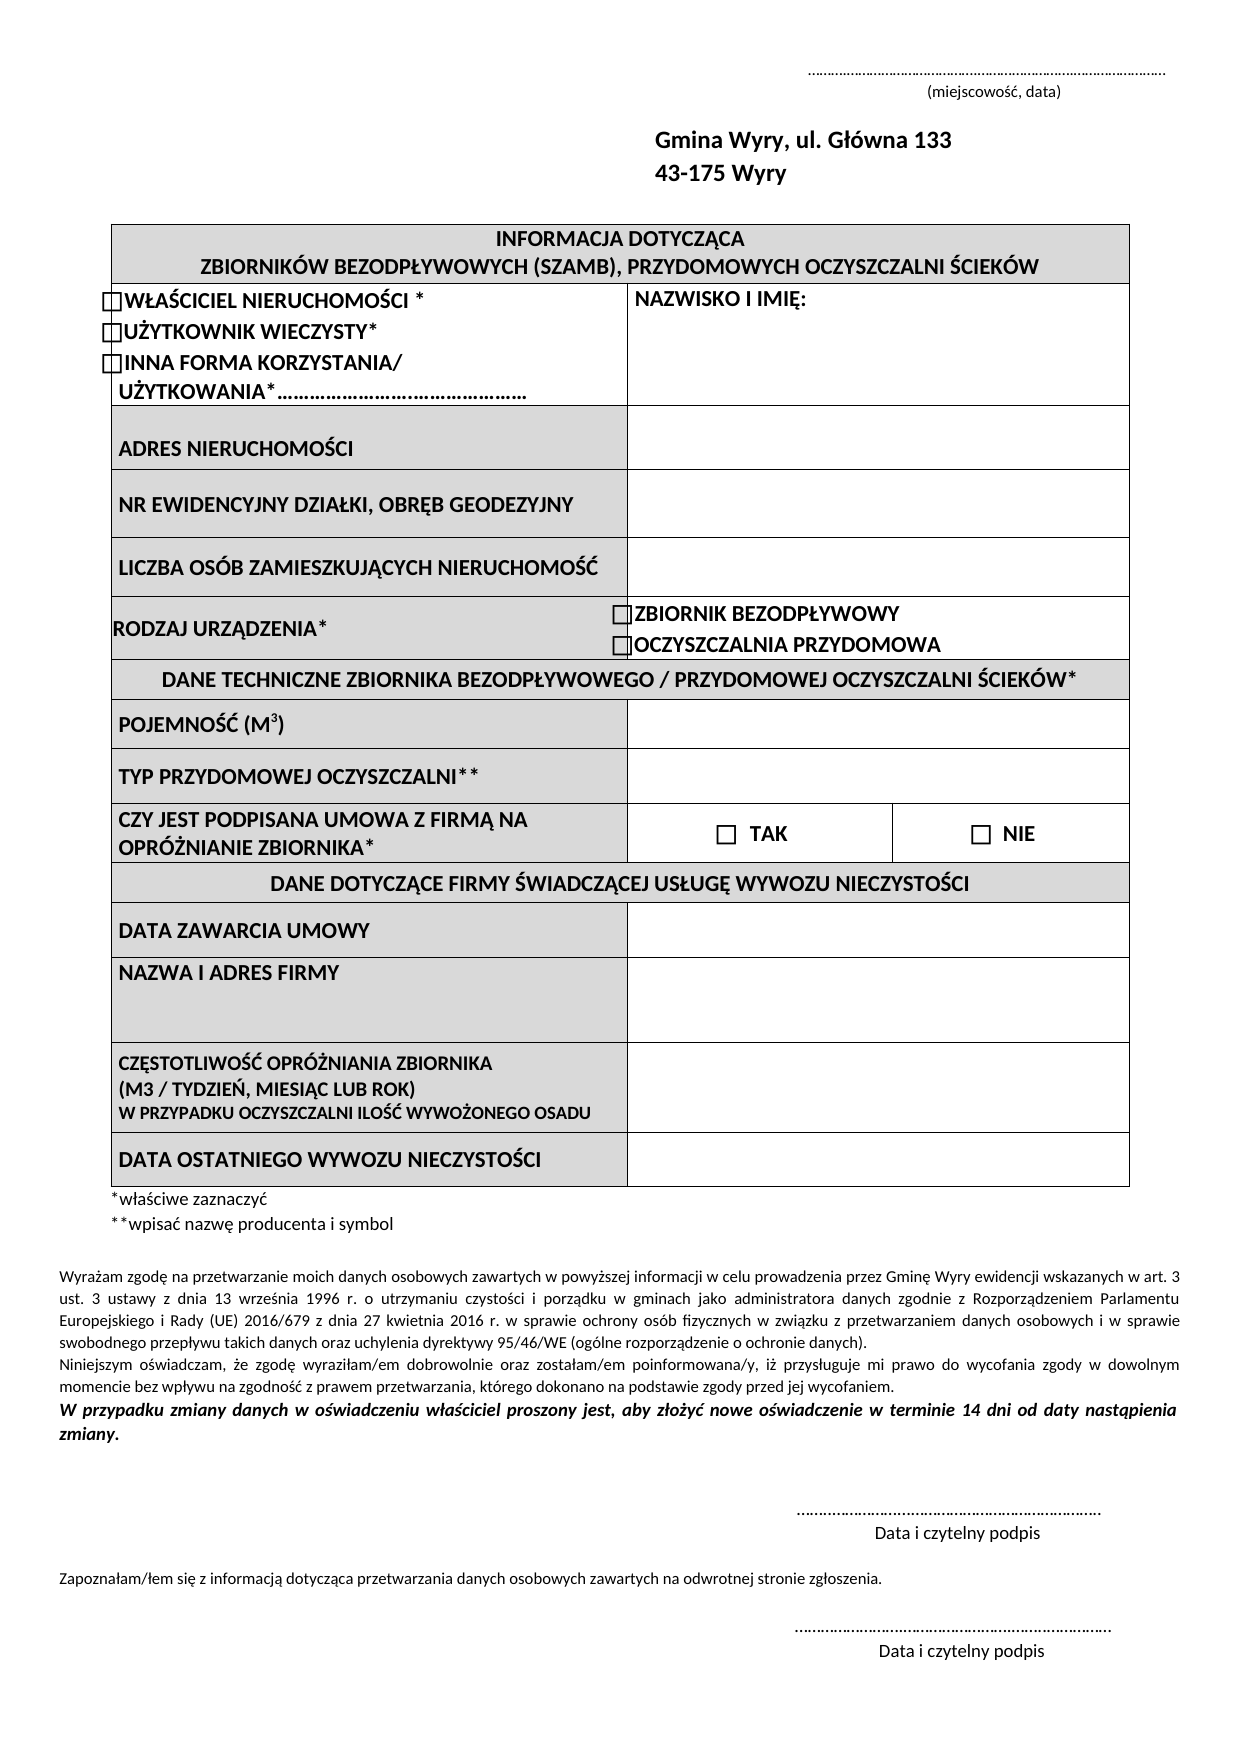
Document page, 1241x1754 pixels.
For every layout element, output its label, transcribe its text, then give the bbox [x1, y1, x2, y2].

text ……..……………...…………………………………….. [723, 1497, 1181, 1519]
text *właściwe zaznaczyć [59, 1187, 1181, 1210]
table_cell [628, 538, 1129, 596]
text ……….…………………………….…………………….…………………… [59, 59, 1181, 79]
table_cell LICZBA OSÓB ZAMIESZKUJĄCYCH NIERUCHOMOŚĆ [112, 538, 627, 596]
table_cell TYP PRZYDOMOWEJ OCZYSZCZALNI** [112, 749, 627, 803]
table_cell [628, 470, 1129, 537]
table_cell [628, 958, 1129, 1042]
table_cell NAZWA I ADRES FIRMY [112, 958, 627, 1042]
table_cell CZĘSTOTLIWOŚĆ OPRÓŻNIANIA ZBIORNIKA (M3 / TYDZIEŃ, MIESIĄC LUB ROK) W PRZYPADKU OCZYSZCZALNI ILOŚĆ WYWOŻONEGO OSADU [112, 1043, 627, 1132]
text Data i czytelny podpis [59, 1639, 1181, 1662]
table_cell RODZAJ URZĄDZENIA* [112, 597, 627, 659]
text Wyrażam zgodę na przetwarzanie moich danych osobowych zawartych w powyższej informacji w celu prowadzenia przez Gminę Wyry ewidencji wskazanych w art. 3 ust. 3 ustawy z dnia 13 września 1996 r. o utrzymaniu czystości i porządku w gminach jako administratora danych zgodnie z Rozporządzeniem Parlamentu Europejskiego i Rady (UE) 2016/679 z dnia 27 kwietnia 2016 r. w sprawie ochrony osób fizycznych w związku z przetwarzaniem danych osobowych i w sprawie swobodnego przepływu takich danych oraz uchylenia dyrektywy 95/46/WE (ogólne rozporządzenie o ochronie danych). [59, 1267, 1181, 1353]
text Niniejszym oświadczam, że zgodę wyraziłam/em dobrowolnie oraz zostałam/em poinformowana/y, iż przysługuje mi prawo do wycofania zgody w dowolnym momencie bez wpływu na zgodność z prawem przetwarzania, którego dokonano na podstawie zgody przed jej wycofaniem. [59, 1354, 1181, 1396]
text Zapoznałam/łem się z informacją dotycząca przetwarzania danych osobowych zawartych na odwrotnej stronie zgłoszenia. [59, 1568, 1181, 1588]
text (miejscowość, data) [723, 81, 1181, 101]
table_cell ⃞ WŁAŚCICIEL NIERUCHOMOŚCI * ⃞ UŻYTKOWNIK WIECZYSTY* ⃞ INNA FORMA KORZYSTANIA/ UŻYTKOWANIA*…………………….………………… [112, 284, 627, 405]
table_cell [628, 406, 1129, 469]
text **wpisać nazwę producenta i symbol [59, 1212, 1181, 1235]
table_cell [628, 700, 1129, 748]
table_cell [628, 903, 1129, 957]
table_cell DANE TECHNICZNE ZBIORNIKA BEZODPŁYWOWEGO / PRZYDOMOWEJ OCZYSZCZALNI ŚCIEKÓW* [112, 660, 1129, 699]
table_cell DANE DOTYCZĄCE FIRMY ŚWIADCZĄCEJ USŁUGĘ WYWOZU NIECZYSTOŚCI [112, 863, 1129, 902]
table_cell ⃞ TAK [628, 804, 892, 862]
table_cell ADRES NIERUCHOMOŚCI [112, 406, 627, 469]
table_cell [628, 1043, 1129, 1132]
text Gmina Wyry, ul. Główna 133 [59, 125, 1181, 155]
table_cell ⃞ ZBIORNIK BEZODPŁYWOWY ⃞ OCZYSZCZALNIA PRZYDOMOWA [628, 597, 1129, 659]
table_cell POJEMNOŚĆ (M3) [112, 700, 627, 748]
table_cell [628, 1133, 1129, 1186]
table_cell CZY JEST PODPISANA UMOWA Z FIRMĄ NA OPRÓŻNIANIE ZBIORNIKA* [112, 804, 627, 862]
table_cell DATA ZAWARCIA UMOWY [112, 903, 627, 957]
table_cell ⃞ NIE [893, 804, 1129, 862]
text …………………….…………………….……..…………… [59, 1614, 1181, 1637]
text Data i czytelny podpis [649, 1521, 1181, 1544]
table_header INFORMACJA DOTYCZĄCA ZBIORNIKÓW BEZODPŁYWOWYCH (SZAMB), PRZYDOMOWYCH OCZYSZCZALNI ŚCIEKÓW [112, 225, 1129, 283]
text W przypadku zmiany danych w oświadczeniu właściciel proszony jest, aby złożyć nowe oświadczenie w terminie 14 dni od daty nastąpienia zmiany. [59, 1398, 1181, 1446]
text 43-175 Wyry [59, 158, 1181, 188]
table_cell NAZWISKO I IMIĘ: [628, 284, 1129, 405]
table_cell [628, 749, 1129, 803]
table_cell NR EWIDENCYJNY DZIAŁKI, OBRĘB GEODEZYJNY [112, 470, 627, 537]
table_cell DATA OSTATNIEGO WYWOZU NIECZYSTOŚCI [112, 1133, 627, 1186]
